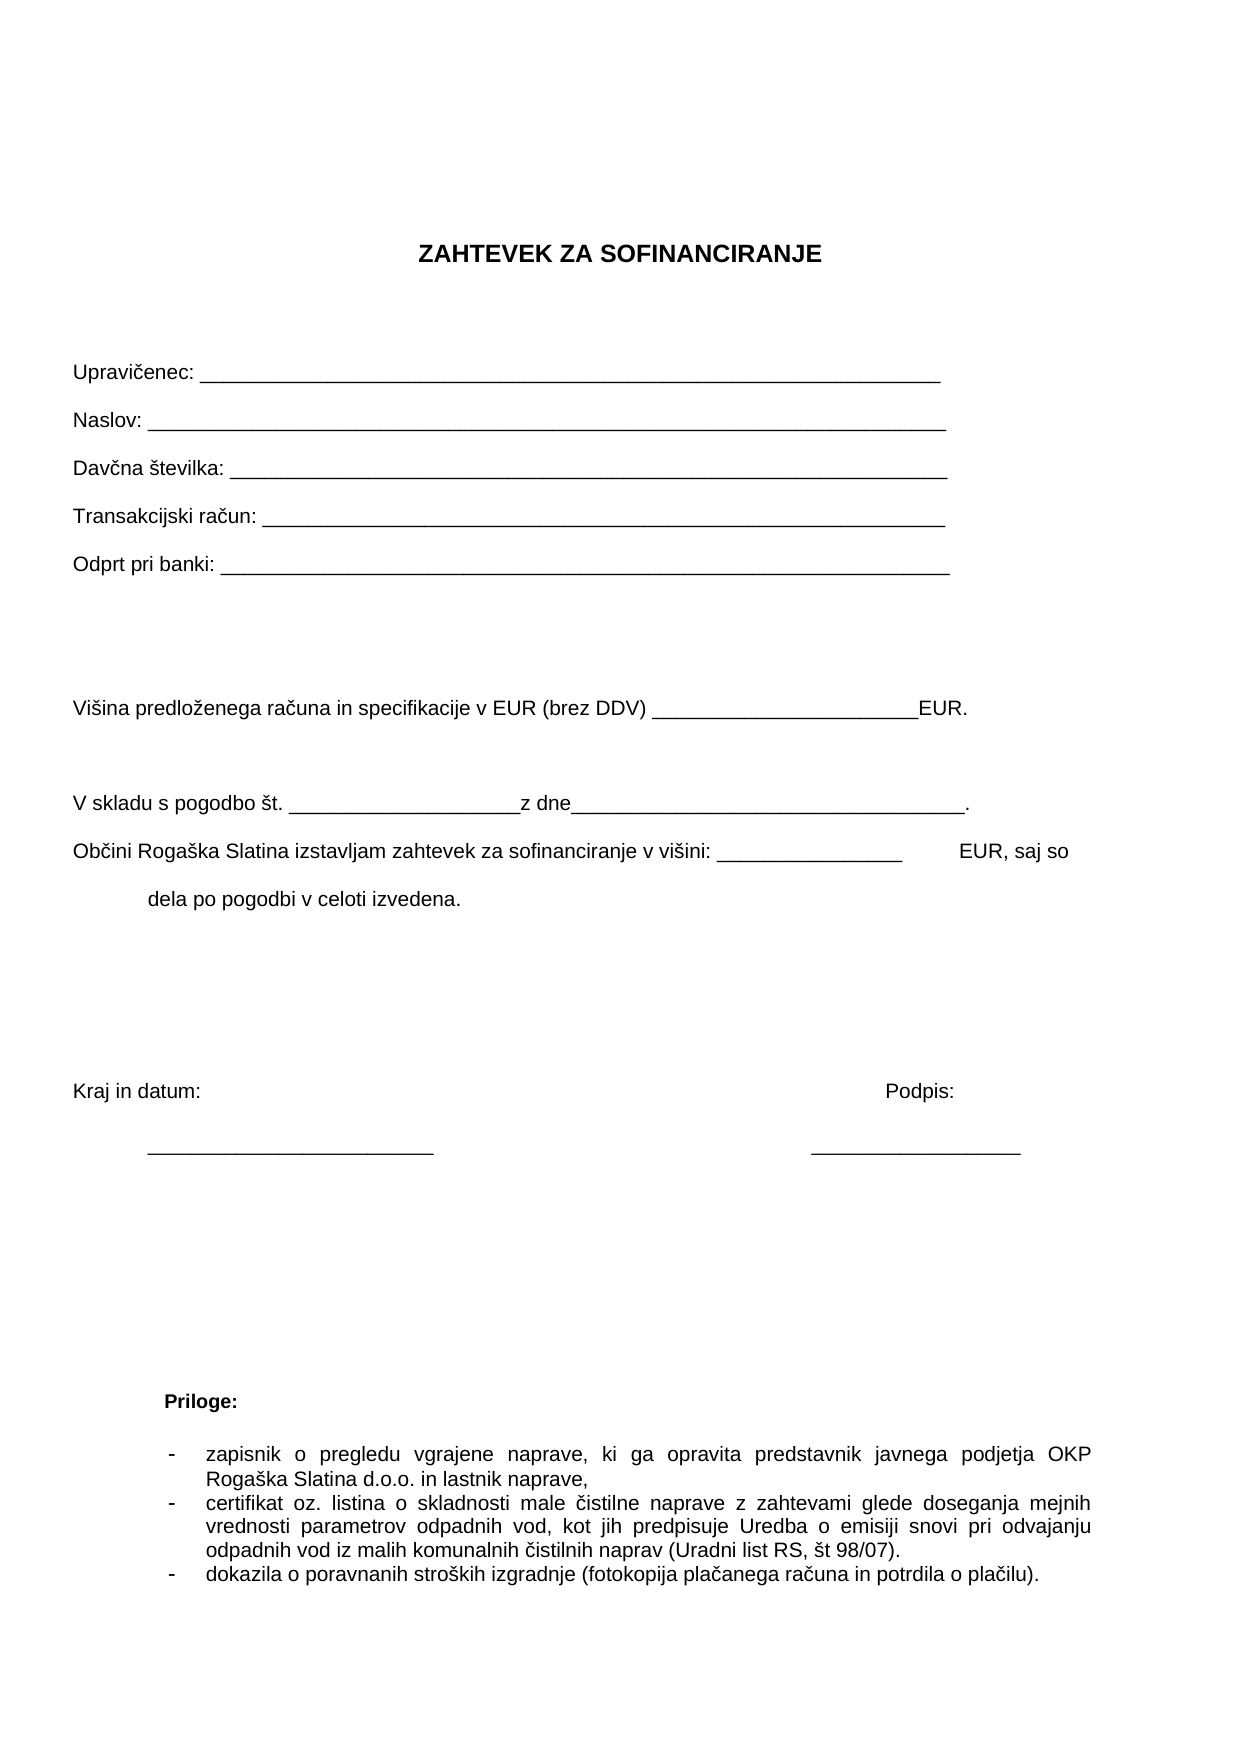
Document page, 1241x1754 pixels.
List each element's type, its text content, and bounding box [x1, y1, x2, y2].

text __________________________ ___________________ [148, 1133, 1093, 1156]
text V skladu s pogodbo št. ____________________z dne__________________________________. [73, 791, 1093, 815]
list dokazila o poravnanih stroških izgradnje (fotokopija plačanega računa in potrdila o plačilu). [168, 1562, 1093, 1586]
text Občini Rogaška Slatina izstavljam zahtevek za sofinanciranje v višini: ________________ EUR, saj so dela po pogodbi v celoti izvedena. [73, 839, 1093, 911]
list certifikat oz. listina o skladnosti male čistilne naprave z zahtevami glede doseganja mejnih vrednosti parametrov odpadnih vod, kot jih predpisuje Uredba o emisiji snovi pri odvajanju odpadnih vod iz malih komunalnih čistilnih naprav (Uradni list RS, št 98/07). [168, 1490, 1093, 1562]
text Višina predloženega računa in specifikacije v EUR (brez DDV) _______________________EUR. [73, 695, 1093, 719]
text ZAHTEVEK ZA SOFINANCIRANJE [148, 239, 1093, 268]
text Priloge: [148, 1389, 1093, 1412]
text Davčna številka: ______________________________________________________________ [73, 456, 1093, 480]
list zapisnik o pregledu vgrajene naprave, ki ga opravita predstavnik javnega podjetja OKP Rogaška Slatina d.o.o. in lastnik naprave, [168, 1442, 1093, 1490]
text Upravičenec: ________________________________________________________________ [73, 360, 1093, 384]
text Kraj in datum: Podpis: [73, 1079, 1093, 1103]
text Naslov: _____________________________________________________________________ [73, 408, 1093, 432]
text Transakcijski račun: ___________________________________________________________ [73, 504, 1093, 528]
text Odprt pri banki: _______________________________________________________________ [73, 552, 1093, 576]
